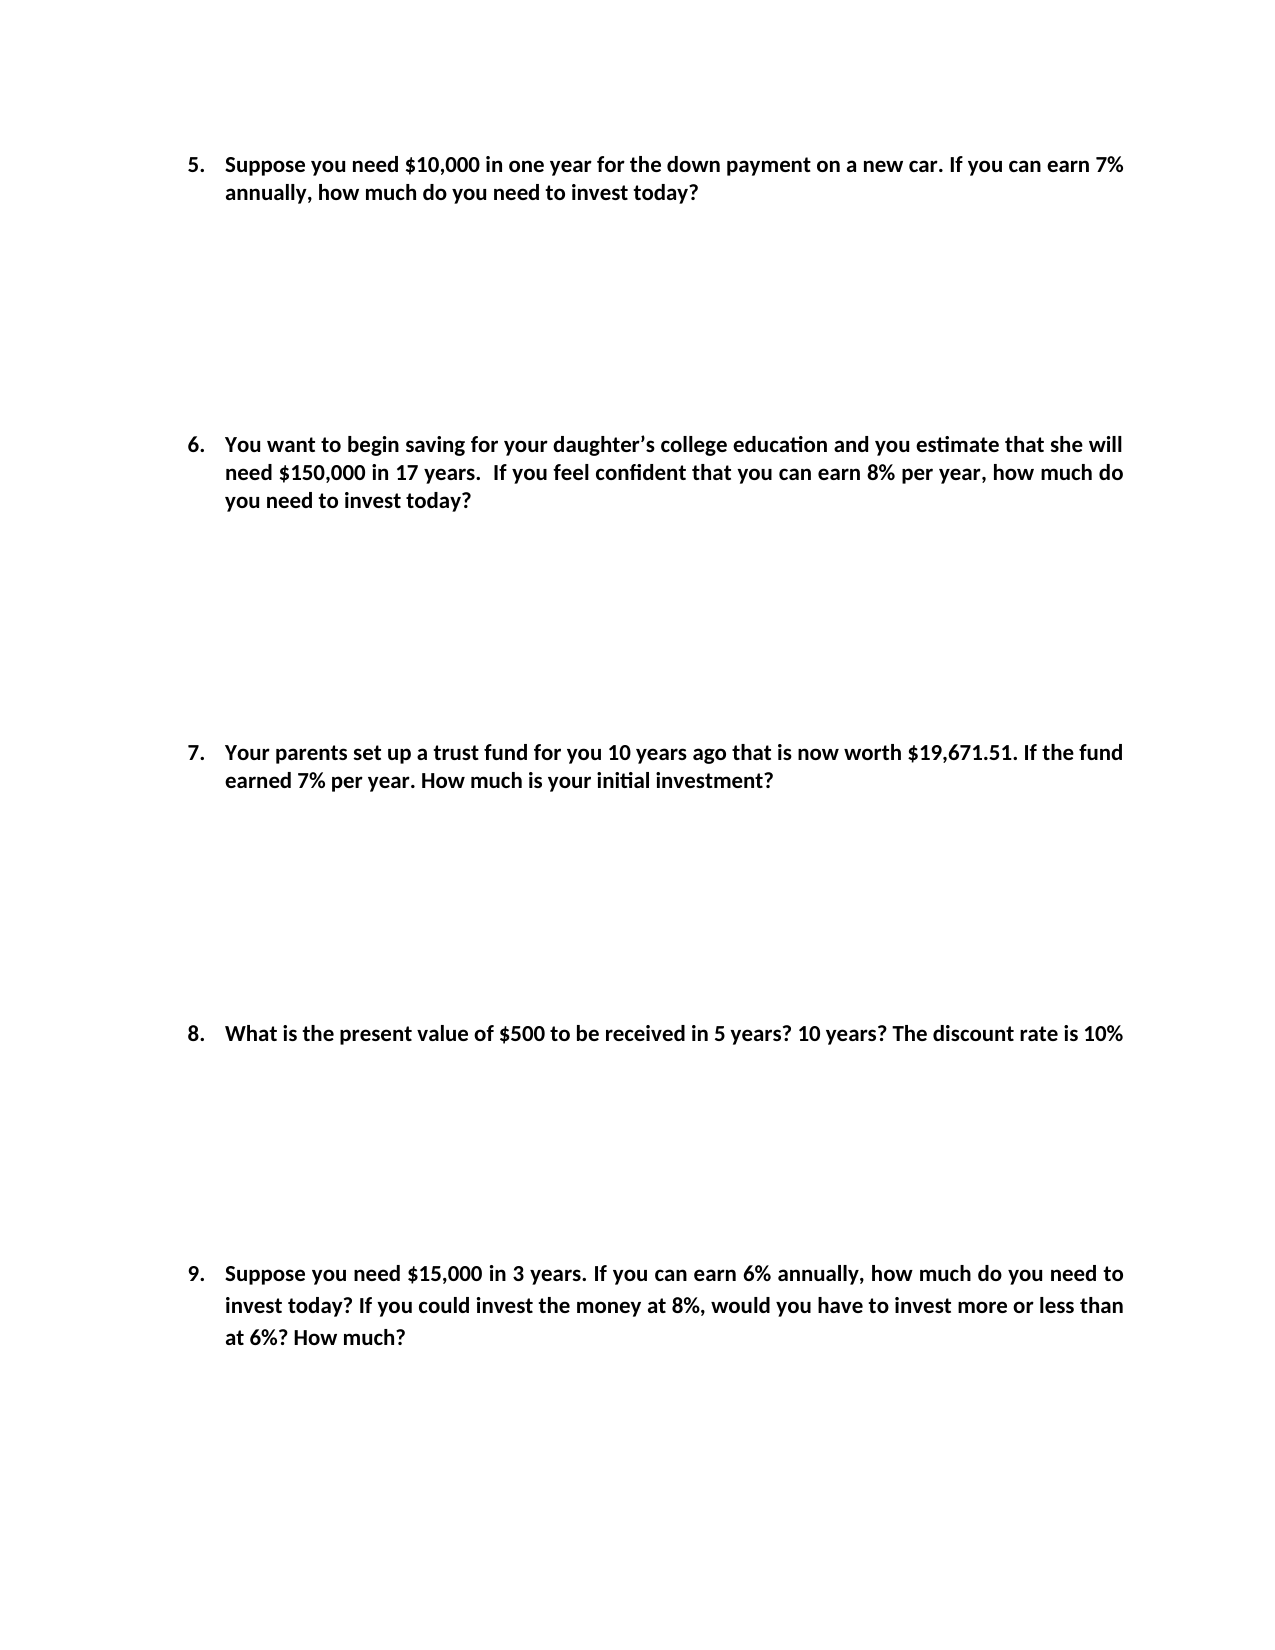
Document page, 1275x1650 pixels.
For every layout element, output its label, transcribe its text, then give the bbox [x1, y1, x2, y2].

list You want to begin saving for your daughter’s college education and you estimate that she will need $150,000 in 17 years. If you feel confident that you can earn 8% per year, how much do you need to invest today? [187, 430, 1125, 514]
list What is the present value of $500 to be received in 5 years? 10 years? The discount rate is 10% [187, 1019, 1125, 1047]
list Suppose you need $10,000 in one year for the down payment on a new car. If you can earn 7% annually, how much do you need to invest today? [187, 150, 1125, 206]
list Suppose you need $15,000 in 3 years. If you can earn 6% annually, how much do you need to invest today? If you could invest the money at 8%, would you have to invest more or less than at 6%? How much? [187, 1259, 1125, 1351]
list Your parents set up a trust fund for you 10 years ago that is now worth $19,671.51. If the fund earned 7% per year. How much is your initial investment? [187, 738, 1125, 794]
